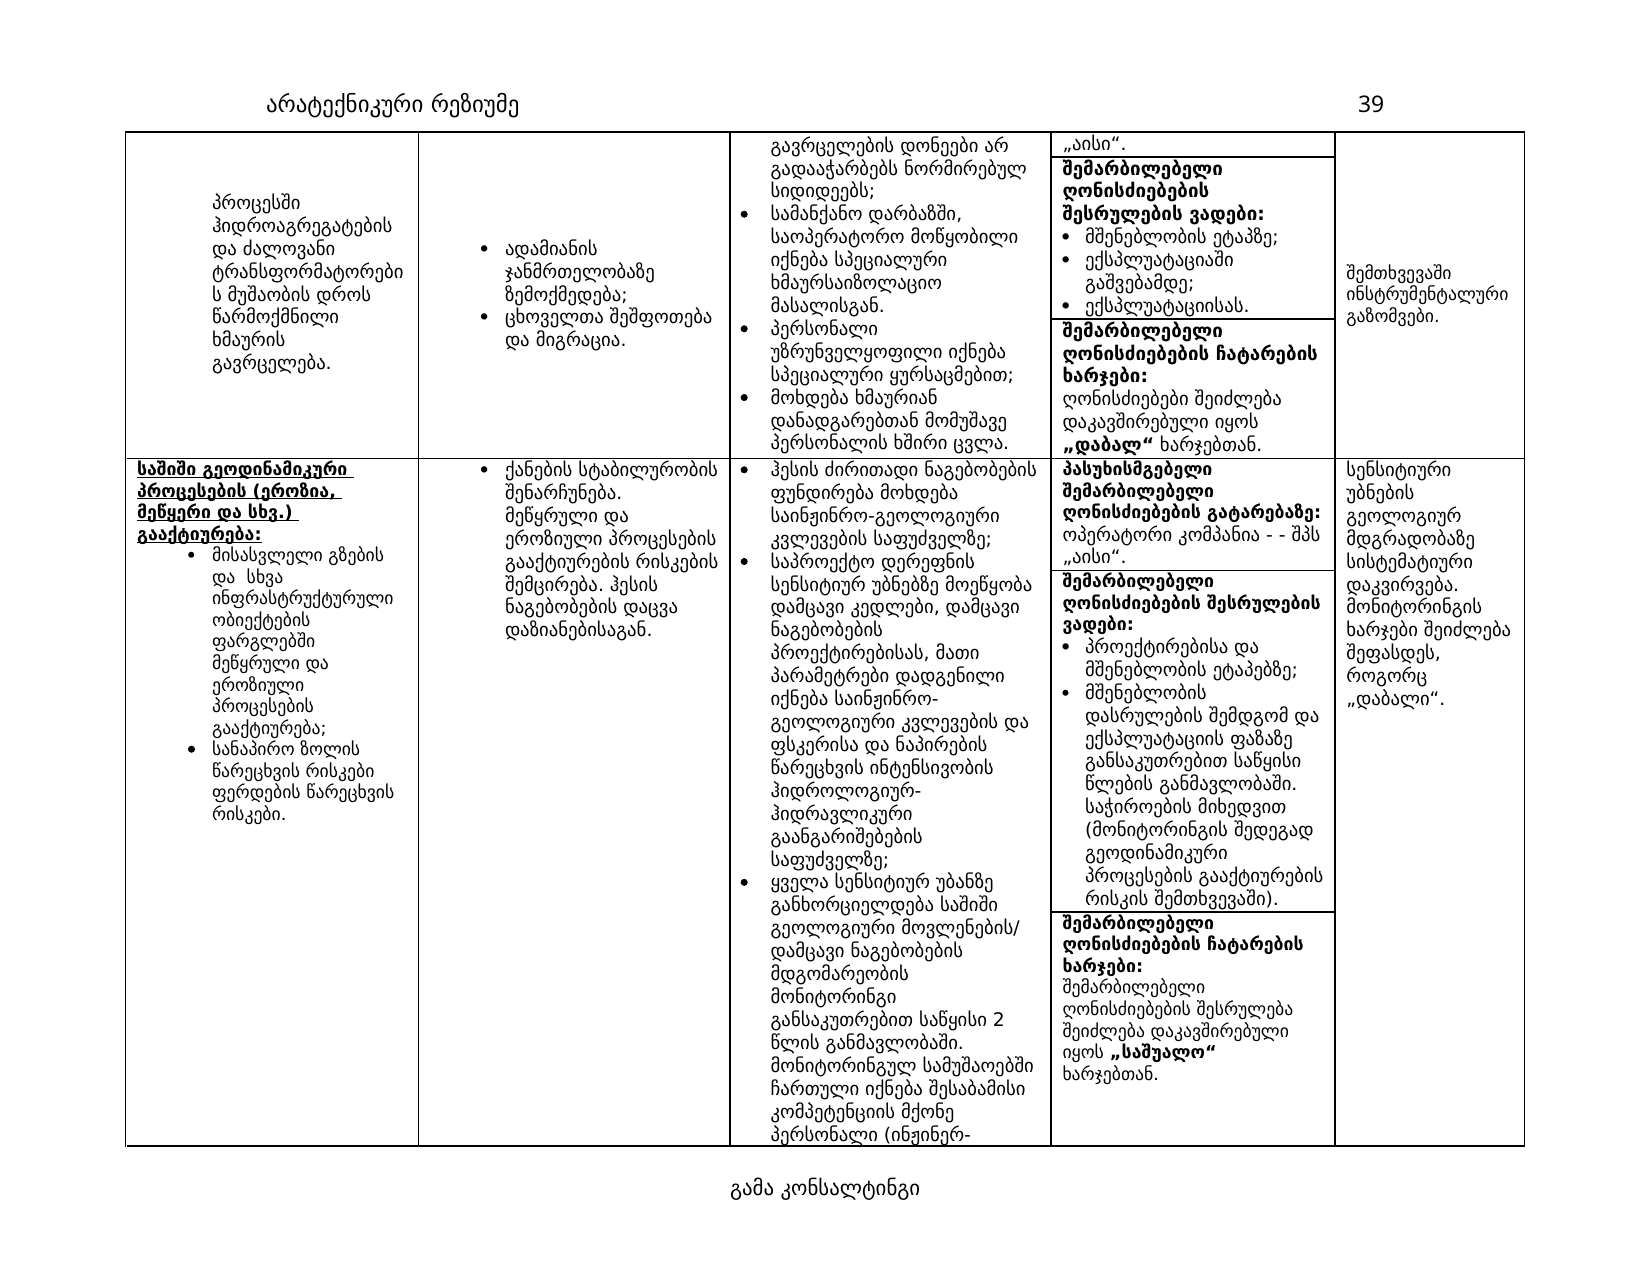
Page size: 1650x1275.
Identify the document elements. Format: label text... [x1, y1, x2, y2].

table_cell ქანების სტაბილურობის შენარჩუნება. მეწყრული და ეროზიული პროცესების გააქტიურების რისკების შემცირება. ჰესის ნაგებობების დაცვა დაზიანებისაგან. [419, 459, 729, 1145]
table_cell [731, 133, 1050, 457]
table_cell პასუხისმგებელი შემარბილებელი ღონისძიებების გატარებაზე: ოპერატორი კომპანია - - შპს „აისი“. [1052, 459, 1334, 570]
table_cell შემარბილებელი ღონისძიებების ჩატარების ხარჯები: ღონისძიებები შეიძლება დაკავშირებული იყოს „დაბალ“ ხარჯებთან. [1052, 320, 1334, 457]
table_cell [1336, 133, 1524, 457]
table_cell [126, 133, 418, 457]
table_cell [419, 133, 729, 457]
table_cell შემარბილებელი ღონისძიებების შესრულების ვადები: მშენებლობის ეტაპზე; ექსპლუატაციაში გაშვებამდე; ექსპლუატაციისას. [1052, 158, 1334, 318]
table_cell შემარბილებელი ღონისძიებების შესრულების ვადები: პროექტირებისა და მშენებლობის ეტაპებზე; მშენებლობის დასრულების შემდგომ და ექსპლუატაციის ფაზაზე განსაკუთრებით საწყისი წლების განმავლობაში. საჭიროების მიხედვით (მონიტორინგის შედეგად გეოდინამიკური პროცესების გააქტიურების რისკის შემთხვევაში). [1052, 571, 1334, 911]
table_cell სენსიტიური უბნების გეოლოგიურ მდგრადობაზე სისტემატიური დაკვირვება. მონიტორინგის ხარჯები შეიძლება შეფასდეს, როგორც „დაბალი“. [1336, 459, 1524, 1145]
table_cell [1052, 133, 1334, 156]
table_cell ჰესის ძირითადი ნაგებობების ფუნდირება მოხდება საინჟინრო-გეოლოგიური კვლევების საფუძველზე; საპროექტო დერეფნის სენსიტიურ უბნებზე მოეწყობა დამცავი კედლები, დამცავი ნაგებობების პროექტირებისას, მათი პარამეტრები დადგენილი იქნება საინჟინრო-გეოლოგიური კვლევების და ფსკერისა და ნაპირების წარეცხვის ინტენსივობის ჰიდროლოგიურ-ჰიდრავლიკური გაანგარიშებების საფუძველზე; ყველა სენსიტიურ უბანზე განხორციელდება საშიში გეოლოგიური მოვლენების/ დამცავი ნაგებობების მდგომარეობის მონიტორინგი განსაკუთრებით საწყისი 2 წლის განმავლობაში. მონიტორინგულ სამუშაოებში ჩართული იქნება შესაბამისი კომპეტენციის მქონე პერსონალი (ინჟინერ-გეოლოგები). საჭიროების შემთხვევაში უმოკლეს ვადებში გატარდება შესაბამისი პრევენციული ღონისძიებები (გეოლოგიური შესწავლა, პროექტის დამუშავება, გამაგრებითი სამუშაოები, დამცავი ნაგებობების აღდგენა და სხვ.). [731, 459, 1050, 1145]
table_cell საშიში გეოდინამიკური პროცესების (ეროზია, მეწყერი და სხვ.) გააქტიურება: მისასვლელი გზების და სხვა ინფრასტრუქტურული ობიექტების ფარგლებში მეწყრული და ეროზიული პროცესების გააქტიურება; სანაპირო ზოლის წარეცხვის რისკები ფერდების წარეცხვის რისკები. [126, 459, 418, 1145]
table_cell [1052, 913, 1334, 1145]
